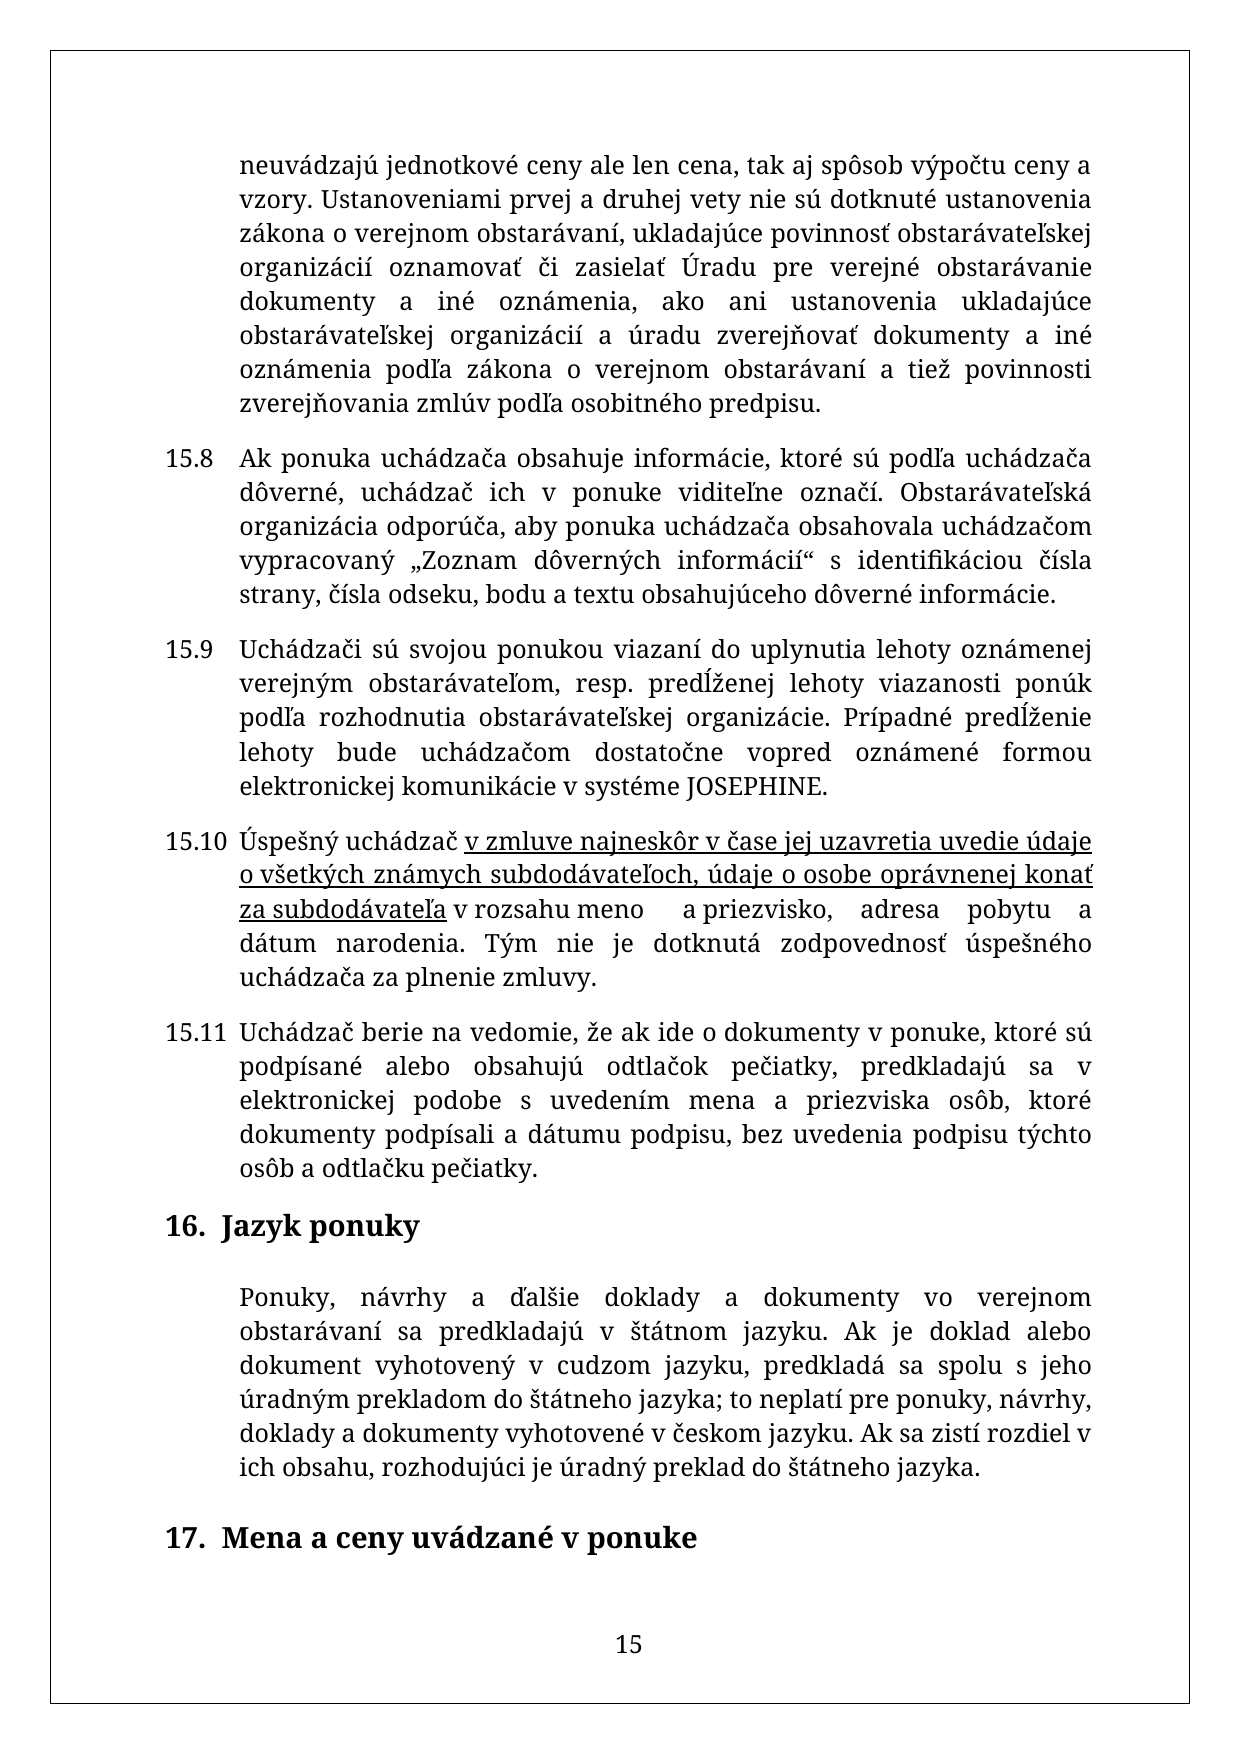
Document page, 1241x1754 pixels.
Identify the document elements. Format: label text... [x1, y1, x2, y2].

list Úspešný uchádzač v zmluve najneskôr v čase jej uzavretia uvedie údaje o všetkých známych subdodávateľoch, údaje o osobe oprávnenej konať za subdodávateľa v rozsahu meno a priezvisko, adresa pobytu a dátum narodenia. Tým nie je dotknutá zodpovednosť úspešného uchádzača za plnenie zmluvy. [165, 823, 1093, 993]
subtitle Mena a ceny uvádzané v ponuke [165, 1518, 1093, 1557]
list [165, 147, 1093, 420]
list Uchádzač berie na vedomie, že ak ide o dokumenty v ponuke, ktoré sú podpísané alebo obsahujú odtlačok pečiatky, predkladajú sa v elektronickej podobe s uvedením mena a priezviska osôb, ktoré dokumenty podpísali a dátumu podpisu, bez uvedenia podpisu týchto osôb a odtlačku pečiatky. [165, 1014, 1093, 1184]
subtitle Jazyk ponuky [165, 1205, 1093, 1245]
list Ak ponuka uchádzača obsahuje informácie, ktoré sú podľa uchádzača dôverné, uchádzač ich v ponuke viditeľne označí. Obstarávateľská organizácia odporúča, aby ponuka uchádzača obsahovala uchádzačom vypracovaný „Zoznam dôverných informácií“ s identifikáciou čísla strany, čísla odseku, bodu a textu obsahujúceho dôverné informácie. [165, 441, 1093, 611]
text Ponuky, návrhy a ďalšie doklady a dokumenty vo verejnom obstarávaní sa predkladajú v štátnom jazyku. Ak je doklad alebo dokument vyhotovený v cudzom jazyku, predkladá sa spolu s jeho úradným prekladom do štátneho jazyka; to neplatí pre ponuky, návrhy, doklady a dokumenty vyhotovené v českom jazyku. Ak sa zistí rozdiel v ich obsahu, rozhodujúci je úradný preklad do štátneho jazyka. [239, 1279, 1093, 1483]
list Uchádzači sú svojou ponukou viazaní do uplynutia lehoty oznámenej verejným obstarávateľom, resp. predĺženej lehoty viazanosti ponúk podľa rozhodnutia obstarávateľskej organizácie. Prípadné predĺženie lehoty bude uchádzačom dostatočne vopred oznámené formou elektronickej komunikácie v systéme JOSEPHINE. [165, 632, 1093, 802]
